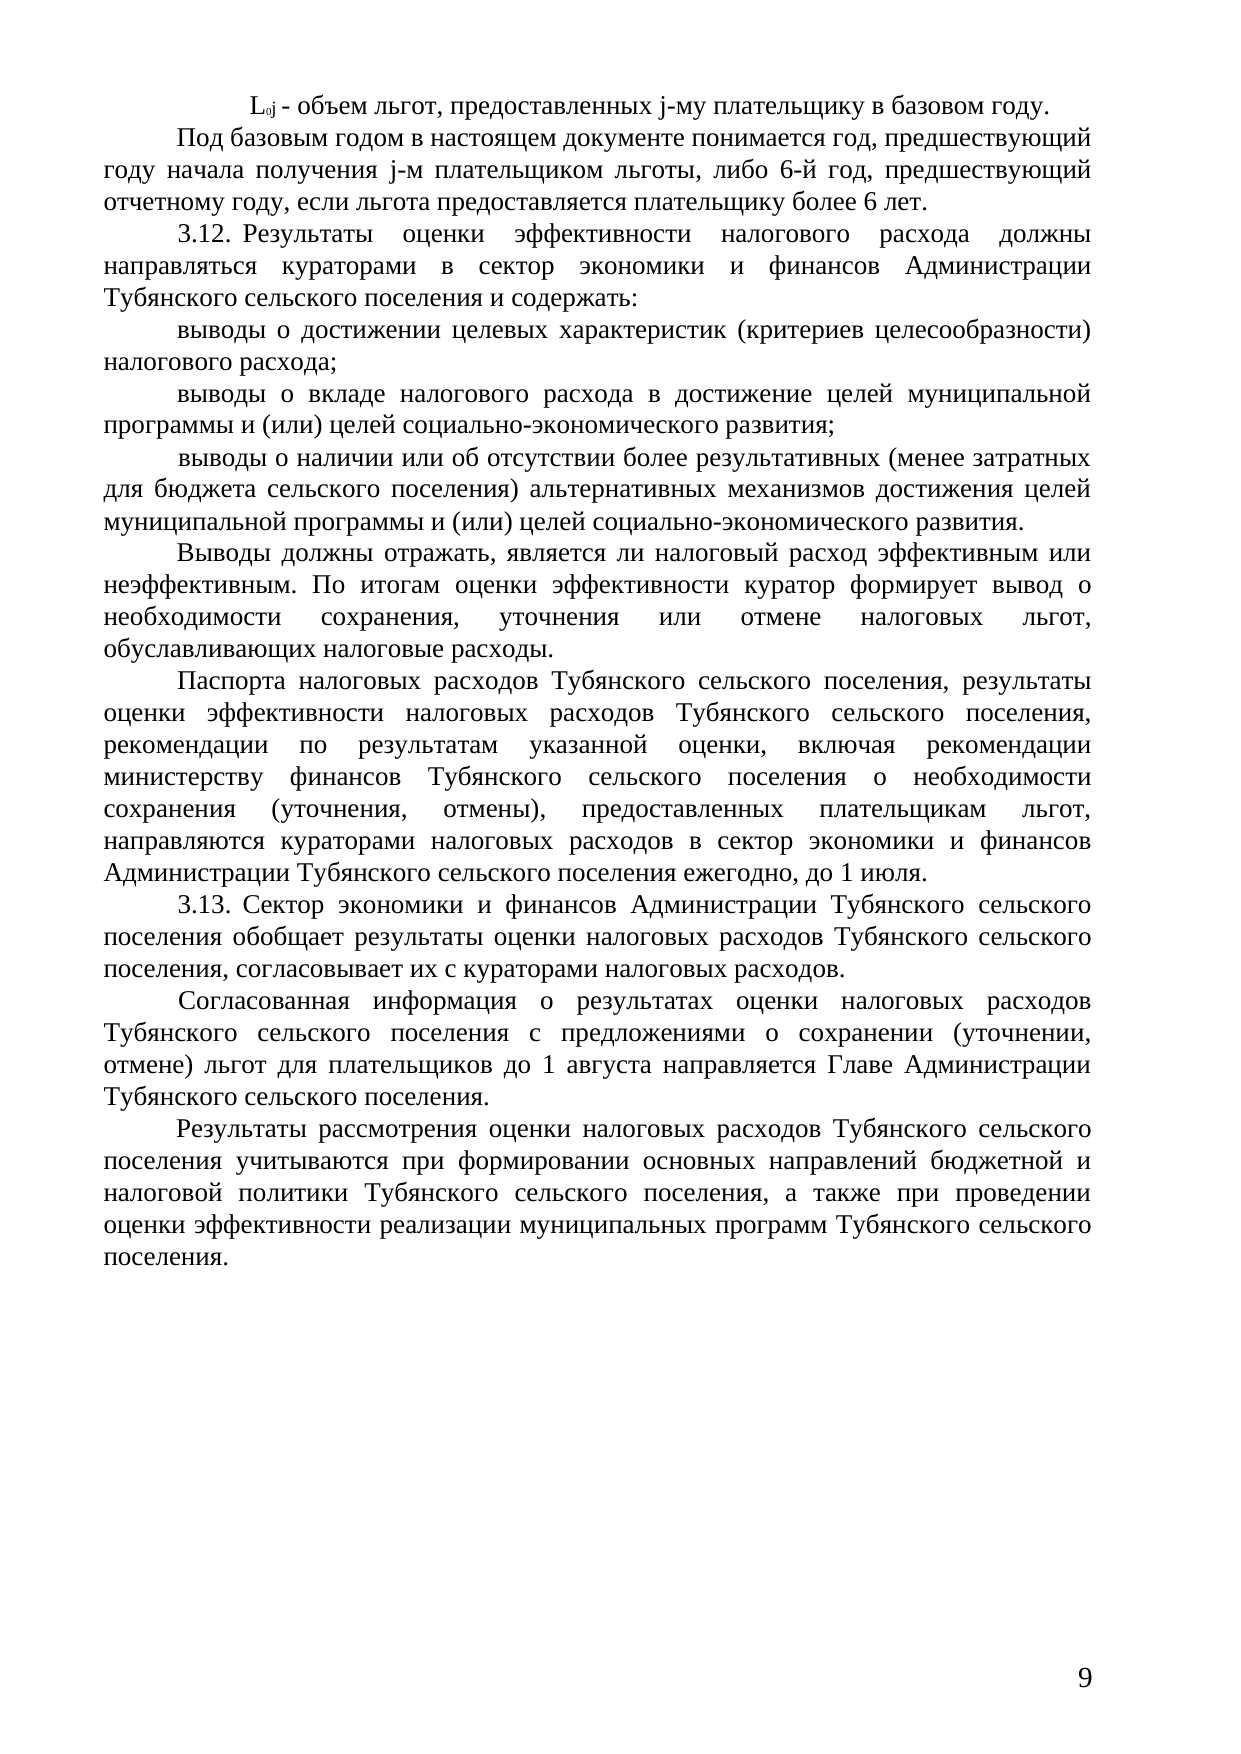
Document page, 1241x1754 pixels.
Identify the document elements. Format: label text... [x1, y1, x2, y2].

list Сектор экономики и финансов Администрации Тубянского сельского поселения обобщает результаты оценки налоговых расходов Тубянского сельского поселения, согласовывает их с кураторами налоговых расходов. [103, 888, 1092, 984]
text выводы о наличии или об отсутствии более результативных (менее затратных для бюджета сельского поселения) альтернативных механизмов достижения целей муниципальной программы и (или) целей социально-экономического развития. [103, 440, 1092, 536]
text Под базовым годом в настоящем документе понимается год, предшествующий году начала получения j-м плательщиком льготы, либо 6-й год, предшествующий отчетному году, если льгота предоставляется плательщику более 6 лет. [103, 121, 1092, 217]
list Результаты оценки эффективности налогового расхода должны направляться кураторами в сектор экономики и финансов Администрации Тубянского сельского поселения и содержать: [103, 217, 1092, 312]
text Результаты рассмотрения оценки налоговых расходов Тубянского сельского поселения учитываются при формировании основных направлений бюджетной и налоговой политики Тубянского сельского поселения, а также при проведении оценки эффективности реализации муниципальных программ Тубянского сельского поселения. [103, 1112, 1092, 1272]
text выводы о вкладе налогового расхода в достижение целей муниципальной программы и (или) целей социально-экономического развития; [103, 376, 1092, 440]
text Выводы должны отражать, является ли налоговый расход эффективным или неэффективным. По итогам оценки эффективности куратор формирует вывод о необходимости сохранения, уточнения или отмене налоговых льгот, обуславливающих налоговые расходы. [103, 536, 1092, 664]
text выводы о достижении целевых характеристик (критериев целесообразности) налогового расхода; [103, 312, 1092, 376]
text Согласованная информация о результатах оценки налоговых расходов Тубянского сельского поселения с предложениями о сохранении (уточнении, отмене) льгот для плательщиков до 1 августа направляется Главе Администрации Тубянского сельского поселения. [103, 984, 1092, 1112]
text L0j - объем льгот, предоставленных j-му плательщику в базовом году. [177, 89, 1092, 121]
text Паспорта налоговых расходов Тубянского сельского поселения, результаты оценки эффективности налоговых расходов Тубянского сельского поселения, рекомендации по результатам указанной оценки, включая рекомендации министерству финансов Тубянского сельского поселения о необходимости сохранения (уточнения, отмены), предоставленных плательщикам льгот, направляются кураторами налоговых расходов в сектор экономики и финансов Администрации Тубянского сельского поселения ежегодно, до 1 июля. [103, 664, 1092, 888]
